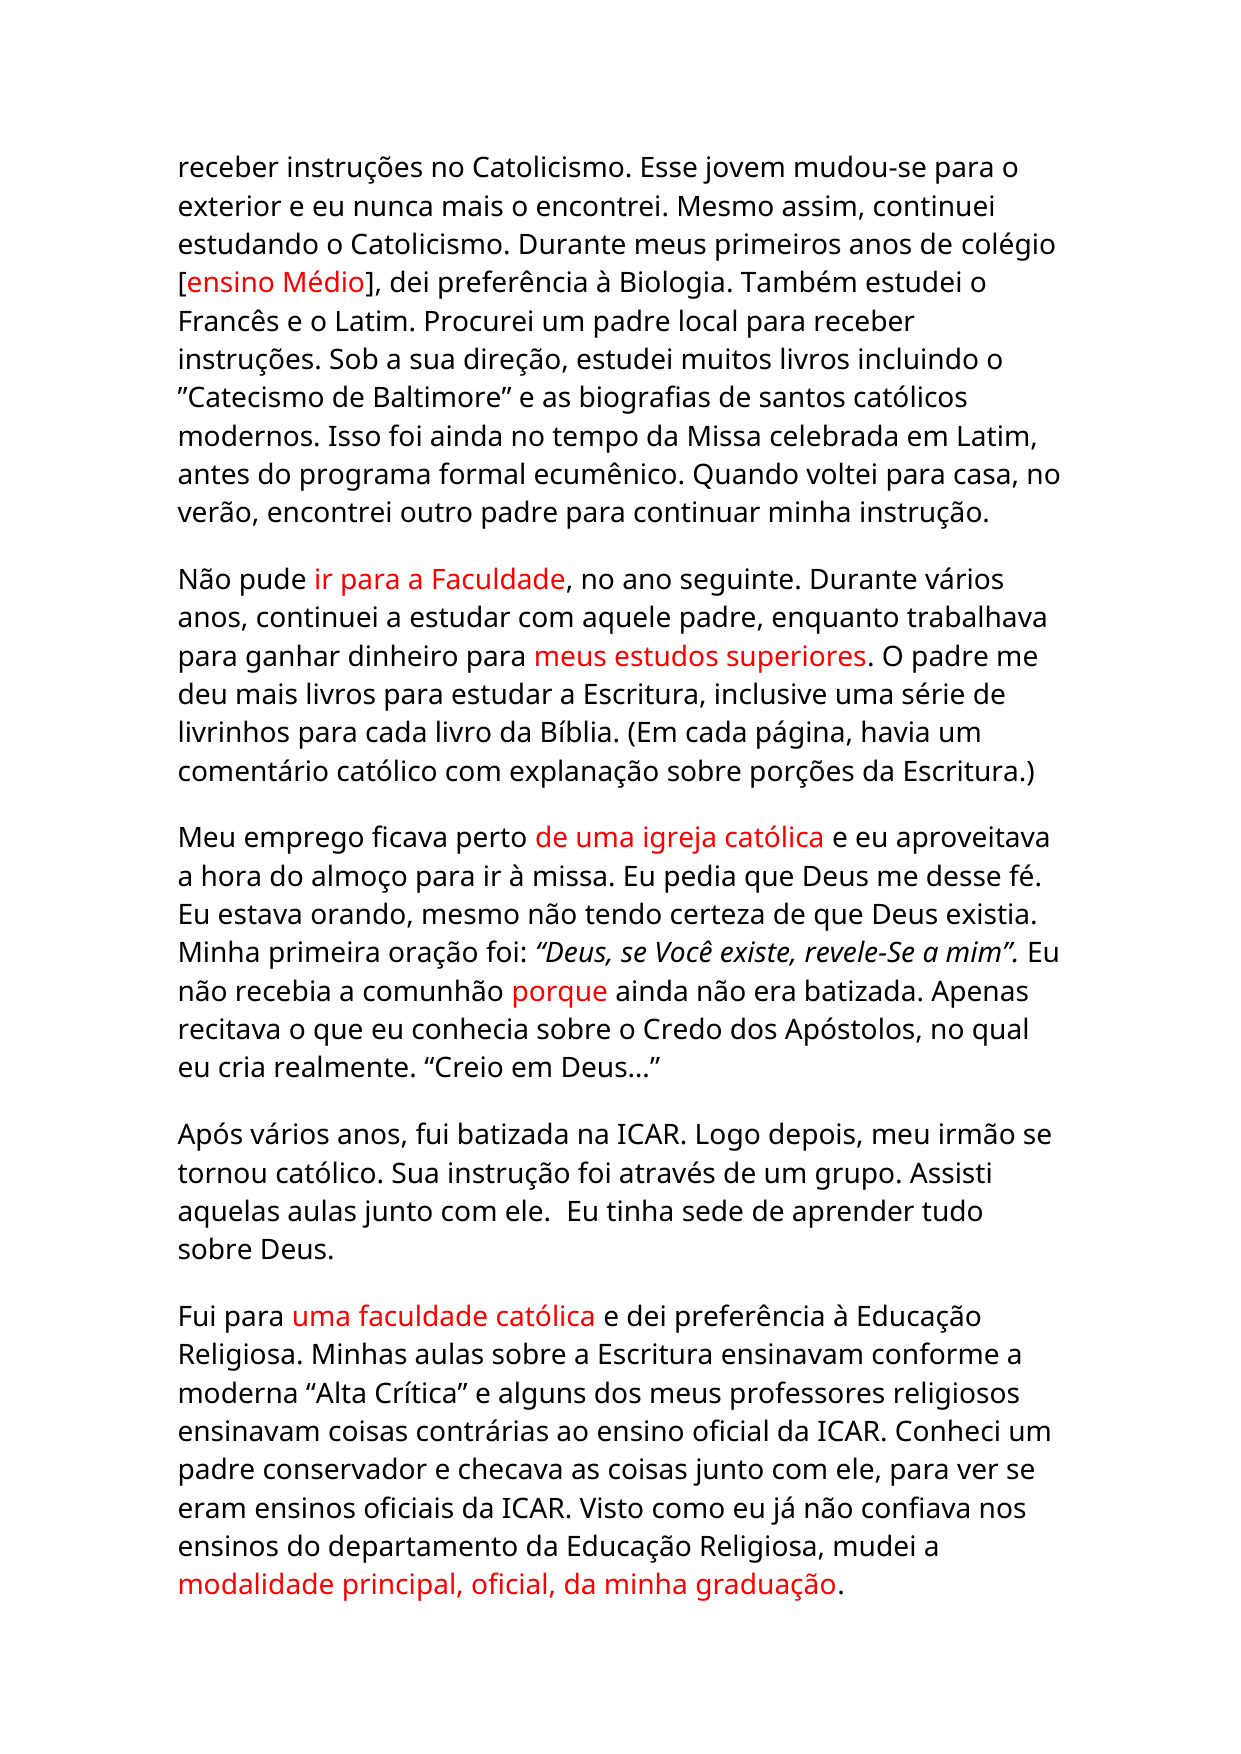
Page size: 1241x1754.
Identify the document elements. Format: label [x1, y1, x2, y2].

text [177, 148, 1063, 1603]
